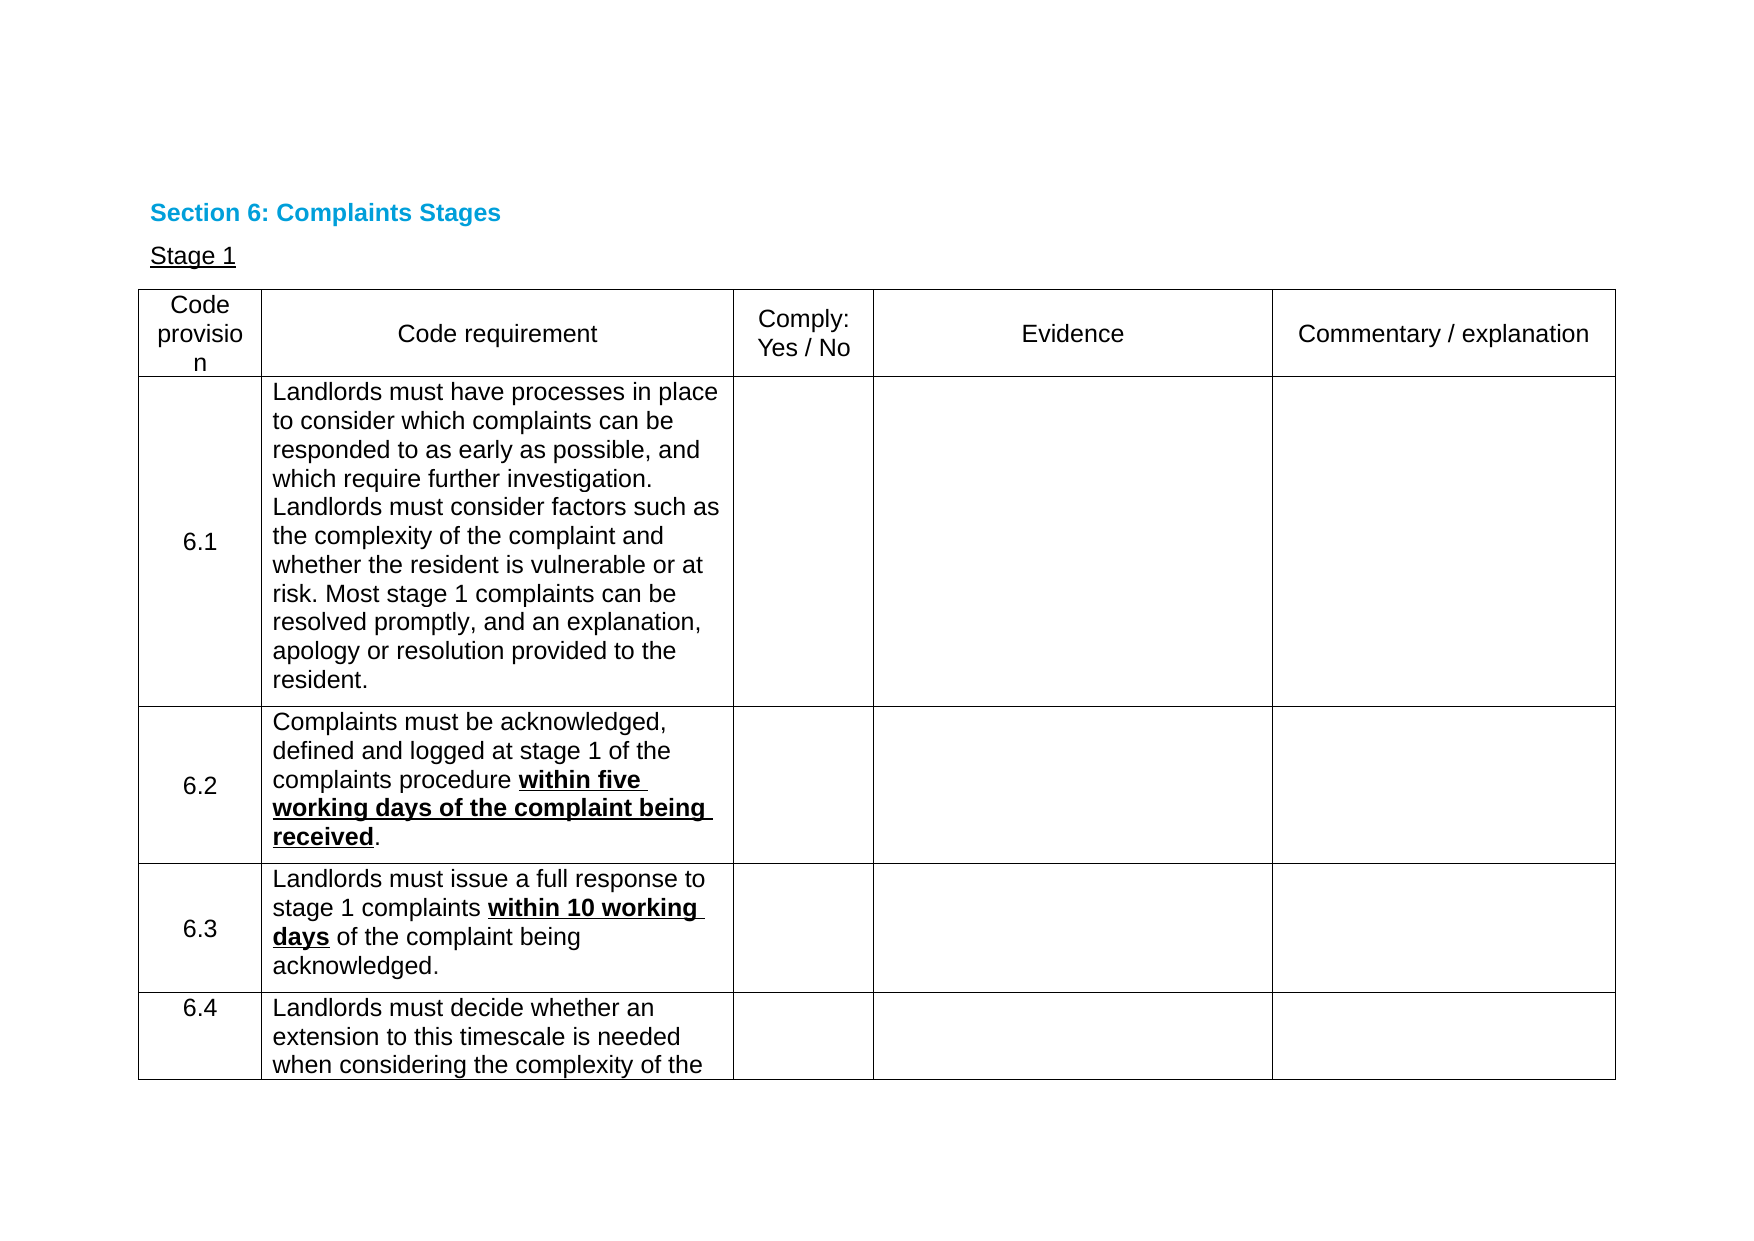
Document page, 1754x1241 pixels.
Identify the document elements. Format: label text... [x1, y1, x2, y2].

table_cell [734, 864, 873, 992]
table_header Comply: Yes / No [734, 290, 873, 376]
table_cell 6.1 [139, 377, 261, 706]
table_cell [1273, 377, 1615, 706]
table_header Commentary / explanation [1273, 290, 1615, 376]
subtitle Section 6: Complaints Stages [150, 198, 1604, 226]
table_cell [874, 864, 1272, 992]
table_header Code requirement [262, 290, 733, 376]
table_cell [1273, 707, 1615, 863]
table_cell 6.4 [139, 993, 261, 1079]
table_cell Landlords must have processes in place to consider which complaints can be responded to as early as possible, and which require further investigation. Landlords must consider factors such as the complexity of the complaint and whether the resident is vulnerable or at risk. Most stage 1 complaints can be resolved promptly, and an explanation, apology or resolution provided to the resident. [262, 377, 733, 706]
table_cell Complaints must be acknowledged, defined and logged at stage 1 of the complaints procedure within five working days of the complaint being received. [262, 707, 733, 863]
table_cell 6.3 [139, 864, 261, 992]
text Stage 1 [150, 241, 1604, 270]
table_cell [1273, 993, 1615, 1079]
table_cell Landlords must issue a full response to stage 1 complaints within 10 working days of the complaint being acknowledged. [262, 864, 733, 992]
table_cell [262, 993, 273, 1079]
table_cell [1273, 864, 1615, 992]
table_cell [734, 707, 873, 863]
table_cell 6.2 [139, 707, 261, 863]
table_cell [874, 993, 1272, 1079]
table_cell [734, 993, 873, 1079]
table_cell [874, 377, 1272, 706]
table_header Code provision [139, 290, 261, 376]
table_cell [874, 707, 1272, 863]
table_cell [734, 377, 873, 706]
table_header Evidence [874, 290, 1272, 376]
